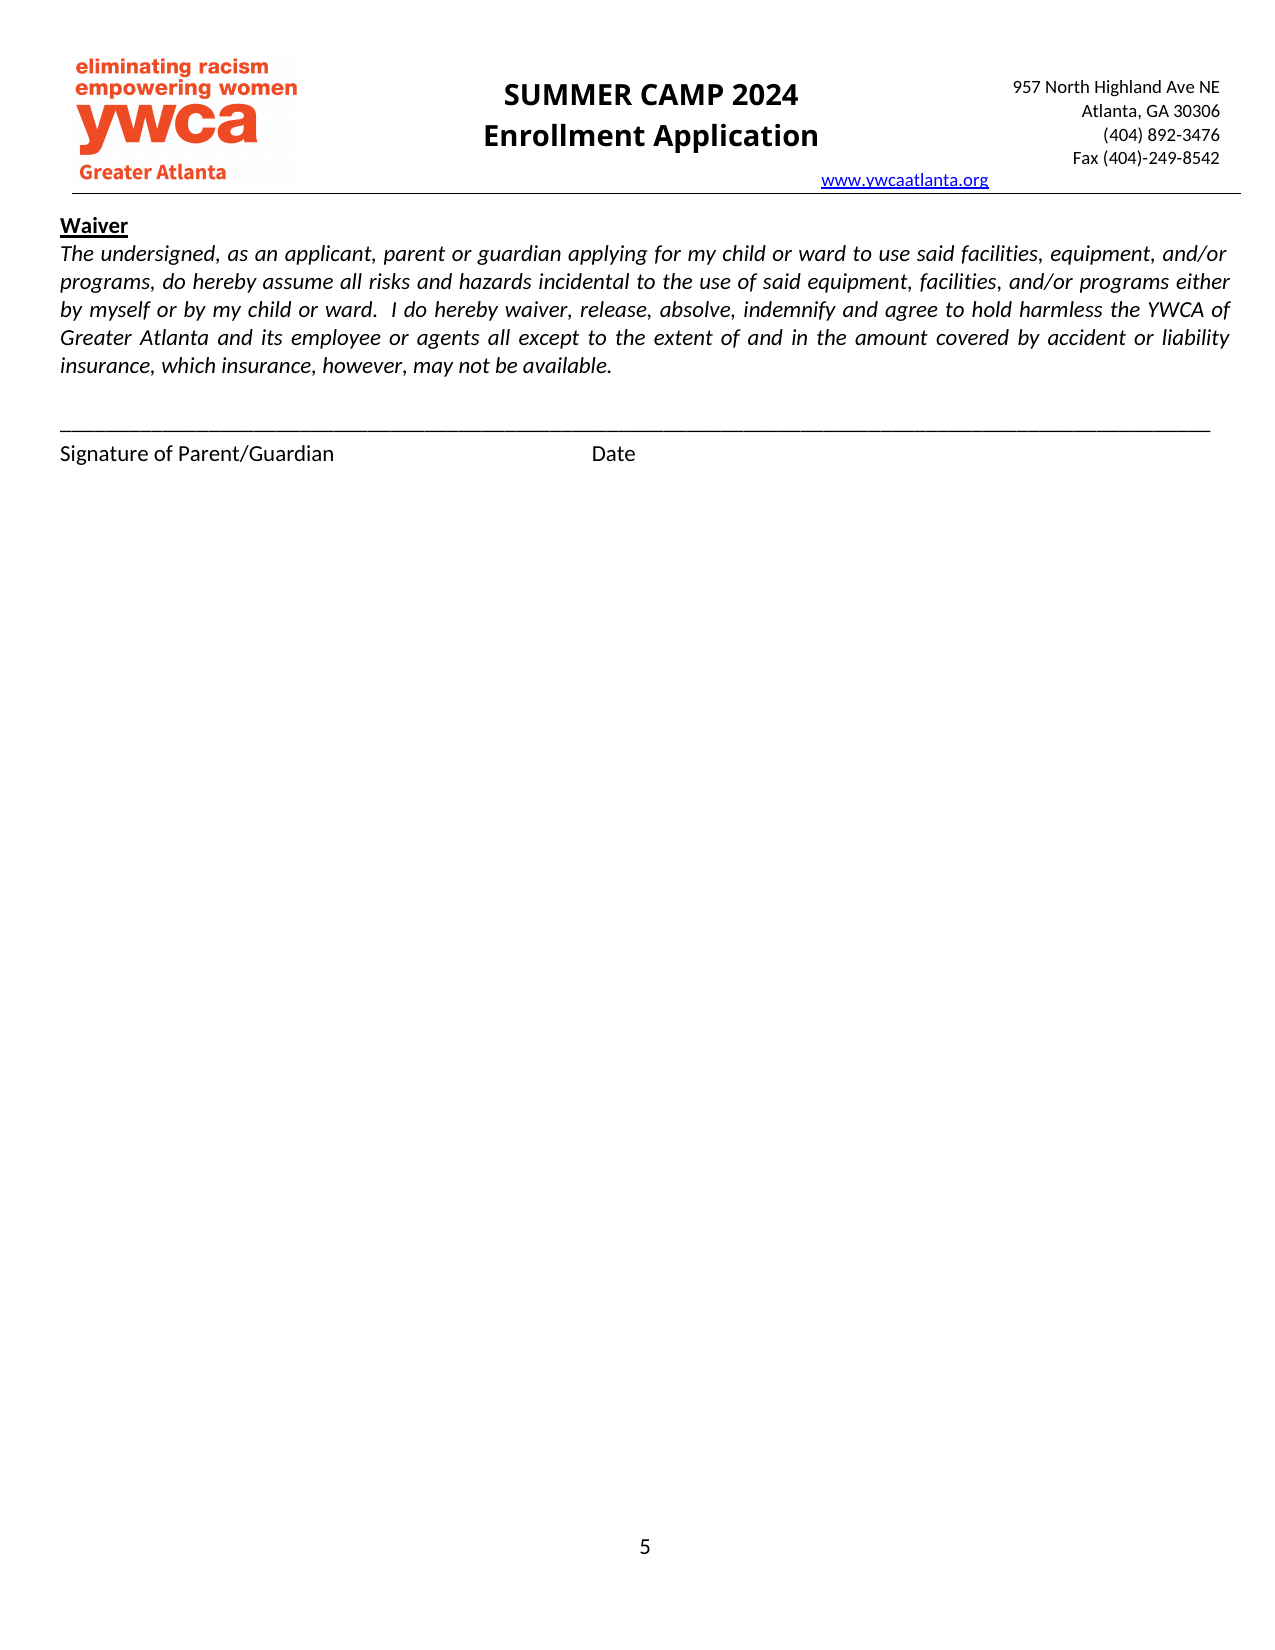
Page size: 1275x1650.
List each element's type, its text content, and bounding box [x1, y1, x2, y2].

text _____________________________________________________________________________________________________ [60, 407, 1230, 435]
text Signature of Parent/Guardian Date [60, 439, 1230, 467]
picture [71, 52, 297, 184]
text Waiver [60, 211, 1230, 239]
text The undersigned, as an applicant, parent or guardian applying for my child or ward to use said facilities, equipment, and/or programs, do hereby assume all risks and hazards incidental to the use of said equipment, facilities, and/or programs either by myself or by my child or ward. I do hereby waiver, release, absolve, indemnify and agree to hold harmless the YWCA of Greater Atlanta and its employee or agents all except to the extent of and in the amount covered by accident or liability insurance, which insurance, however, may not be available. [60, 239, 1230, 379]
